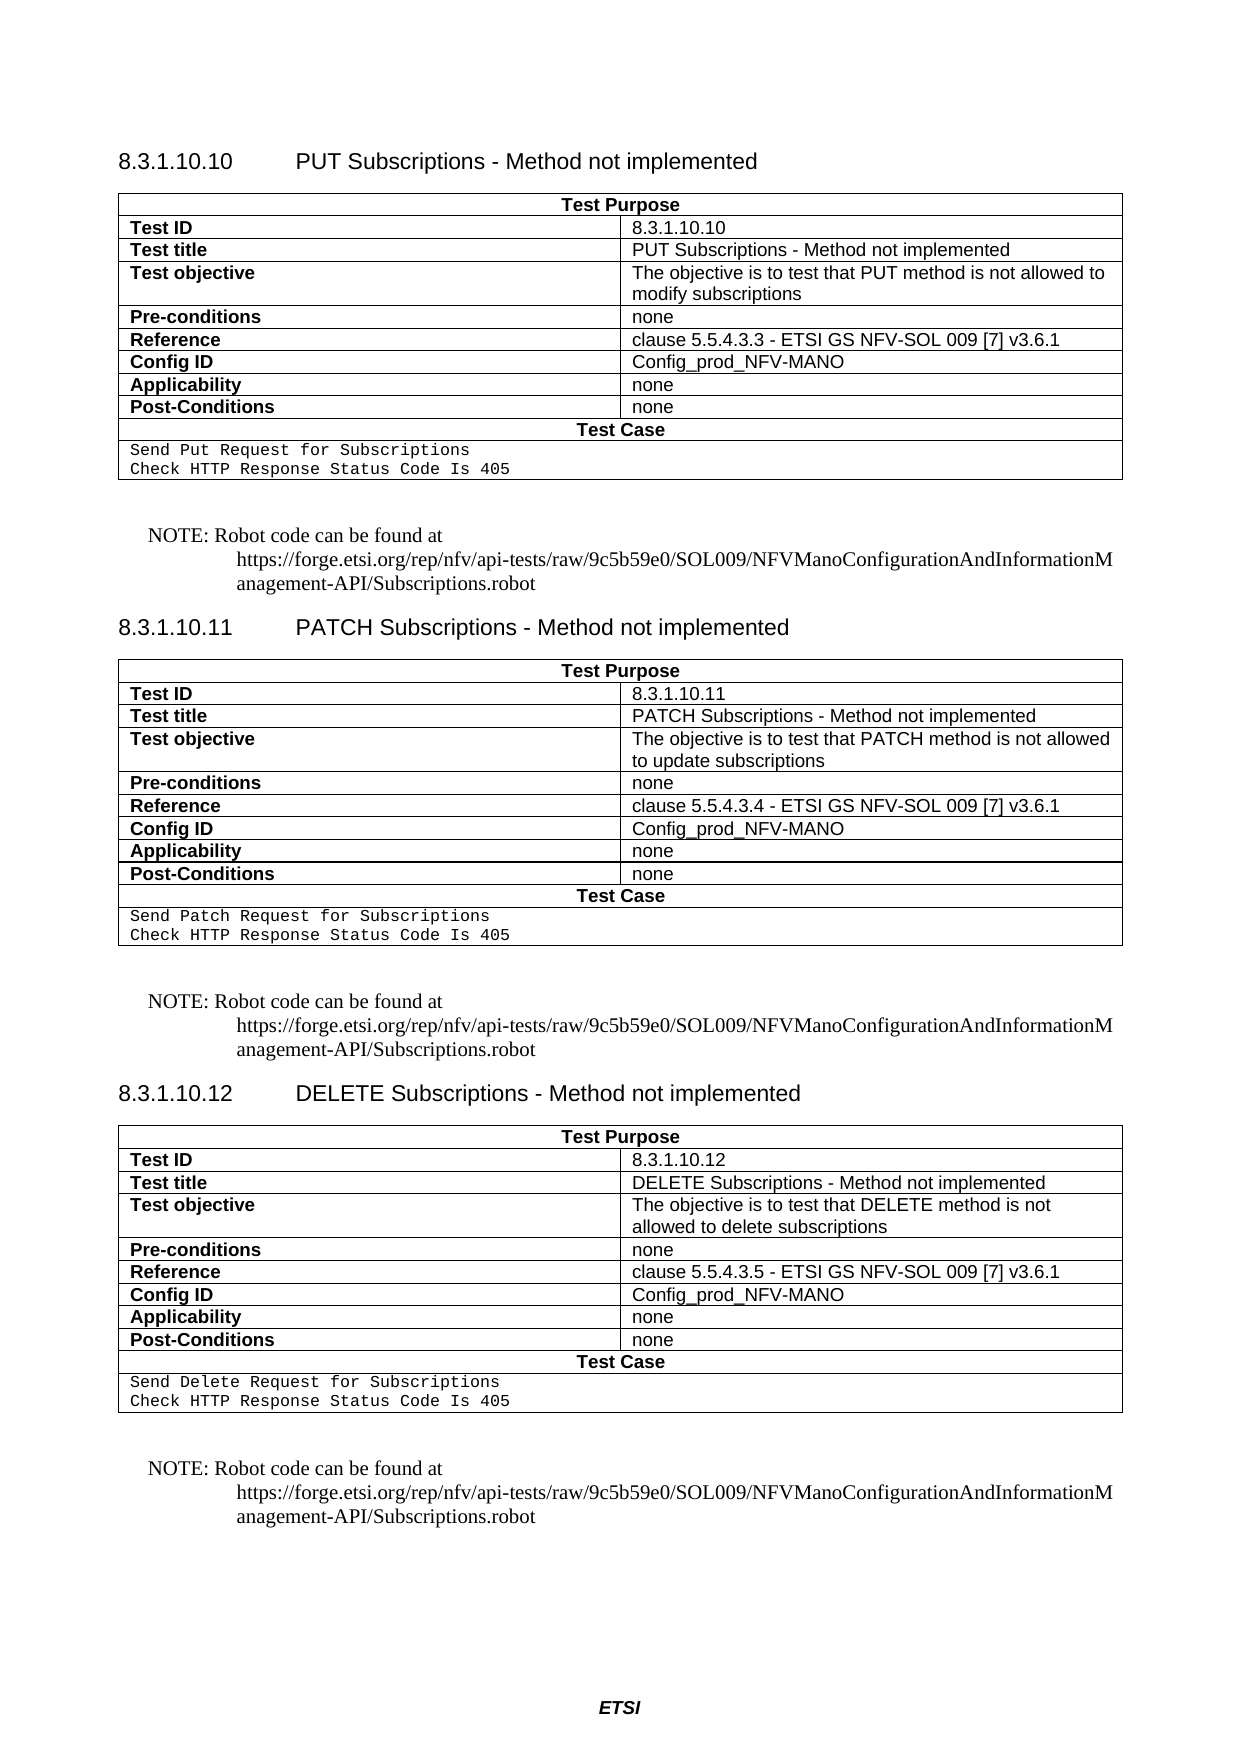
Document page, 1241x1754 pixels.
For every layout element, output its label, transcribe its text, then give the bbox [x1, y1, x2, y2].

subtitle 8.3.1.10.12 DELETE Subscriptions - Method not implemented [118, 1080, 1122, 1107]
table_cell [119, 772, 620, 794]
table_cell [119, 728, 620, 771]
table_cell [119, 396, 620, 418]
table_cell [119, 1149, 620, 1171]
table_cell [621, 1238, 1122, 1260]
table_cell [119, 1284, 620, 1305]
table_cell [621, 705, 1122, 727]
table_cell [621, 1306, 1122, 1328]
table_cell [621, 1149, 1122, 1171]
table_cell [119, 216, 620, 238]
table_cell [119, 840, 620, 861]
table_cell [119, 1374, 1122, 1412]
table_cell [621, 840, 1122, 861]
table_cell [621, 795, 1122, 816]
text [148, 523, 1122, 595]
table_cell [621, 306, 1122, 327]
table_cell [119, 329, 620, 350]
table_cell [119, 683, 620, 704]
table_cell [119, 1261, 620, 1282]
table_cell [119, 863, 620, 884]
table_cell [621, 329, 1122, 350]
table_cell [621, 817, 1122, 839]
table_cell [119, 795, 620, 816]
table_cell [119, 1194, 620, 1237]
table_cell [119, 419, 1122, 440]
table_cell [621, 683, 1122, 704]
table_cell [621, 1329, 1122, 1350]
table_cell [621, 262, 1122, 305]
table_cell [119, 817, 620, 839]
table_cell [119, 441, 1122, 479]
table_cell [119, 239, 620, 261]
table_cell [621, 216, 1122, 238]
subtitle 8.3.1.10.10 PUT Subscriptions - Method not implemented [118, 148, 1122, 174]
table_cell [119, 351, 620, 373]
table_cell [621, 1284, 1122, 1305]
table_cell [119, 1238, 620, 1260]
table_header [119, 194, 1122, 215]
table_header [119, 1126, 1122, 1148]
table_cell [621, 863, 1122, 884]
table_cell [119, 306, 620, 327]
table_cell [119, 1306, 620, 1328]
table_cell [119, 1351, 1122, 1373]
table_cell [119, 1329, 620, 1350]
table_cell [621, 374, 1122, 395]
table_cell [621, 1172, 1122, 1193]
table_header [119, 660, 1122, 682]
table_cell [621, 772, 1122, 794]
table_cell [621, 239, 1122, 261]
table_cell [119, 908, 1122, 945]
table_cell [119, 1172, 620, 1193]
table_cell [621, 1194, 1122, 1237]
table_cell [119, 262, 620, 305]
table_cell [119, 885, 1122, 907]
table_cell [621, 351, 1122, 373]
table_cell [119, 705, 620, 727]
subtitle 8.3.1.10.11 PATCH Subscriptions - Method not implemented [118, 614, 1122, 640]
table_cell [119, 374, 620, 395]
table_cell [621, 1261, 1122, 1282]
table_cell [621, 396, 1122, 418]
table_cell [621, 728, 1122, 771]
